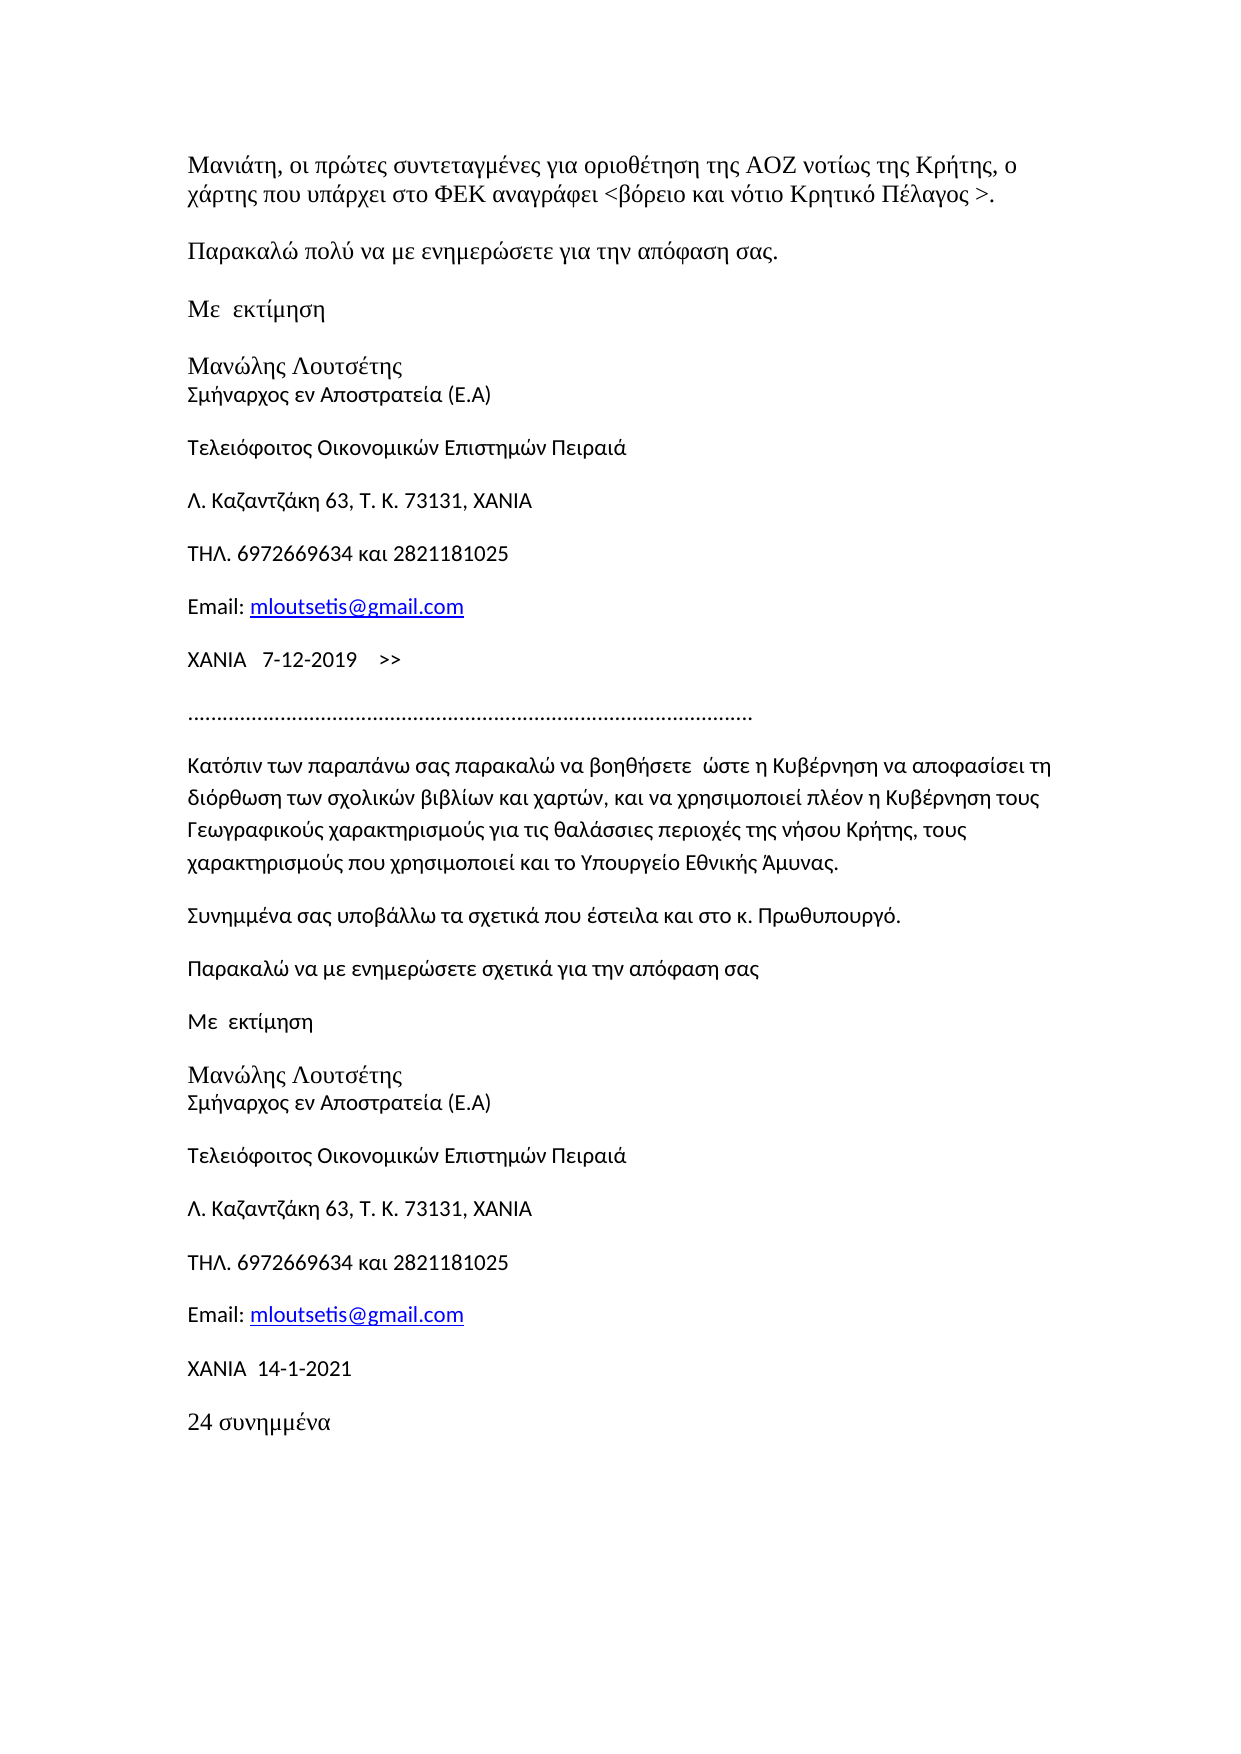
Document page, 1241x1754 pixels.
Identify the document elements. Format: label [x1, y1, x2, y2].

table_header [188, 150, 1059, 1435]
